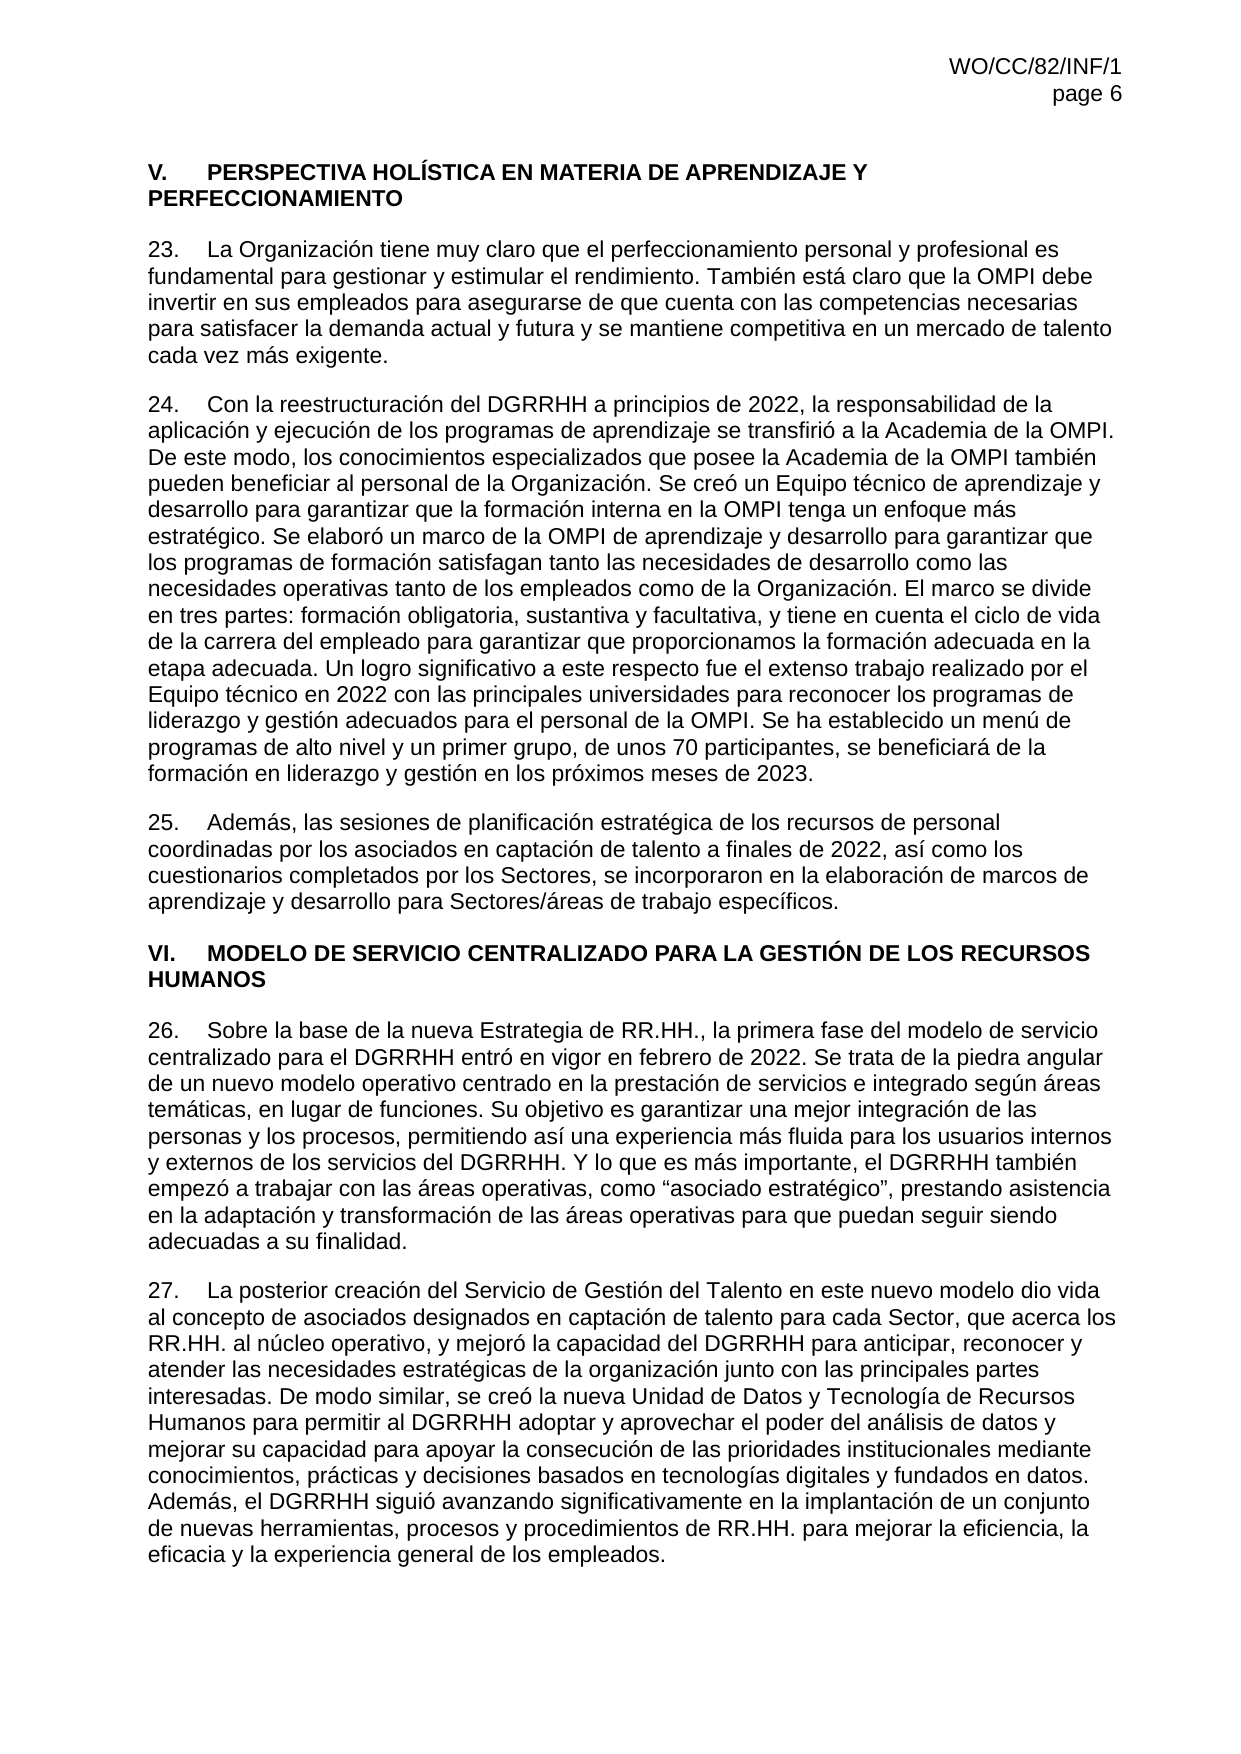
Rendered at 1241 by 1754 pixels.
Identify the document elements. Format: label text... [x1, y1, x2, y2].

subtitle V. Perspectiva HOLÍSTICA EN MATERIA DE APRENDIZAJE Y PERFECCIONAMIENTO [148, 158, 1122, 211]
text Además, las sesiones de planificación estratégica de los recursos de personal coordinadas por los asociados en captación de talento a finales de 2022, así como los cuestionarios completados por los Sectores, se incorporaron en la elaboración de marcos de aprendizaje y desarrollo para Sectores/áreas de trabajo específicos. [148, 809, 1122, 914]
text Con la reestructuración del DGRRHH a principios de 2022, la responsabilidad de la aplicación y ejecución de los programas de aprendizaje se transfirió a la Academia de la OMPI. De este modo, los conocimientos especializados que posee la Academia de la OMPI también pueden beneficiar al personal de la Organización. Se creó un Equipo técnico de aprendizaje y desarrollo para garantizar que la formación interna en la OMPI tenga un enfoque más estratégico. Se elaboró un marco de la OMPI de aprendizaje y desarrollo para garantizar que los programas de formación satisfagan tanto las necesidades de desarrollo como las necesidades operativas tanto de los empleados como de la Organización. El marco se divide en tres partes: formación obligatoria, sustantiva y facultativa, y tiene en cuenta el ciclo de vida de la carrera del empleado para garantizar que proporcionamos la formación adecuada en la etapa adecuada. Un logro significativo a este respecto fue el extenso trabajo realizado por el Equipo técnico en 2022 con las principales universidades para reconocer los programas de liderazgo y gestión adecuados para el personal de la OMPI. Se ha establecido un menú de programas de alto nivel y un primer grupo, de unos 70 participantes, se beneficiará de la formación en liderazgo y gestión en los próximos meses de 2023. [148, 391, 1122, 786]
text La posterior creación del Servicio de Gestión del Talento en este nuevo modelo dio vida al concepto de asociados designados en captación de talento para cada Sector, que acerca los RR.HH. al núcleo operativo, y mejoró la capacidad del DGRRHH para anticipar, reconocer y atender las necesidades estratégicas de la organización junto con las principales partes interesadas. De modo similar, se creó la nueva Unidad de Datos y Tecnología de Recursos Humanos para permitir al DGRRHH adoptar y aprovechar el poder del análisis de datos y mejorar su capacidad para apoyar la consecución de las prioridades institucionales mediante conocimientos, prácticas y decisiones basados en tecnologías digitales y fundados en datos. Además, el DGRRHH siguió avanzando significativamente en la implantación de un conjunto de nuevas herramientas, procesos y procedimientos de RR.HH. para mejorar la eficiencia, la eficacia y la experiencia general de los empleados. [148, 1277, 1122, 1567]
text Sobre la base de la nueva Estrategia de RR.HH., la primera fase del modelo de servicio centralizado para el DGRRHH entró en vigor en febrero de 2022. Se trata de la piedra angular de un nuevo modelo operativo centrado en la prestación de servicios e integrado según áreas temáticas, en lugar de funciones. Su objetivo es garantizar una mejor integración de las personas y los procesos, permitiendo así una experiencia más fluida para los usuarios internos y externos de los servicios del DGRRHH. Y lo que es más importante, el DGRRHH también empezó a trabajar con las áreas operativas, como “asociado estratégico”, prestando asistencia en la adaptación y transformación de las áreas operativas para que puedan seguir siendo adecuadas a su finalidad. [148, 1017, 1122, 1254]
subtitle VI. MODELO DE SERVICIO CENTRALIZADO PARA LA GESTIÓN DE LOS RECURSOS HUMANOS [148, 939, 1122, 992]
text La Organización tiene muy claro que el perfeccionamiento personal y profesional es fundamental para gestionar y estimular el rendimiento. También está claro que la OMPI debe invertir en sus empleados para asegurarse de que cuenta con las competencias necesarias para satisfacer la demanda actual y futura y se mantiene competitiva en un mercado de talento cada vez más exigente. [148, 236, 1122, 368]
